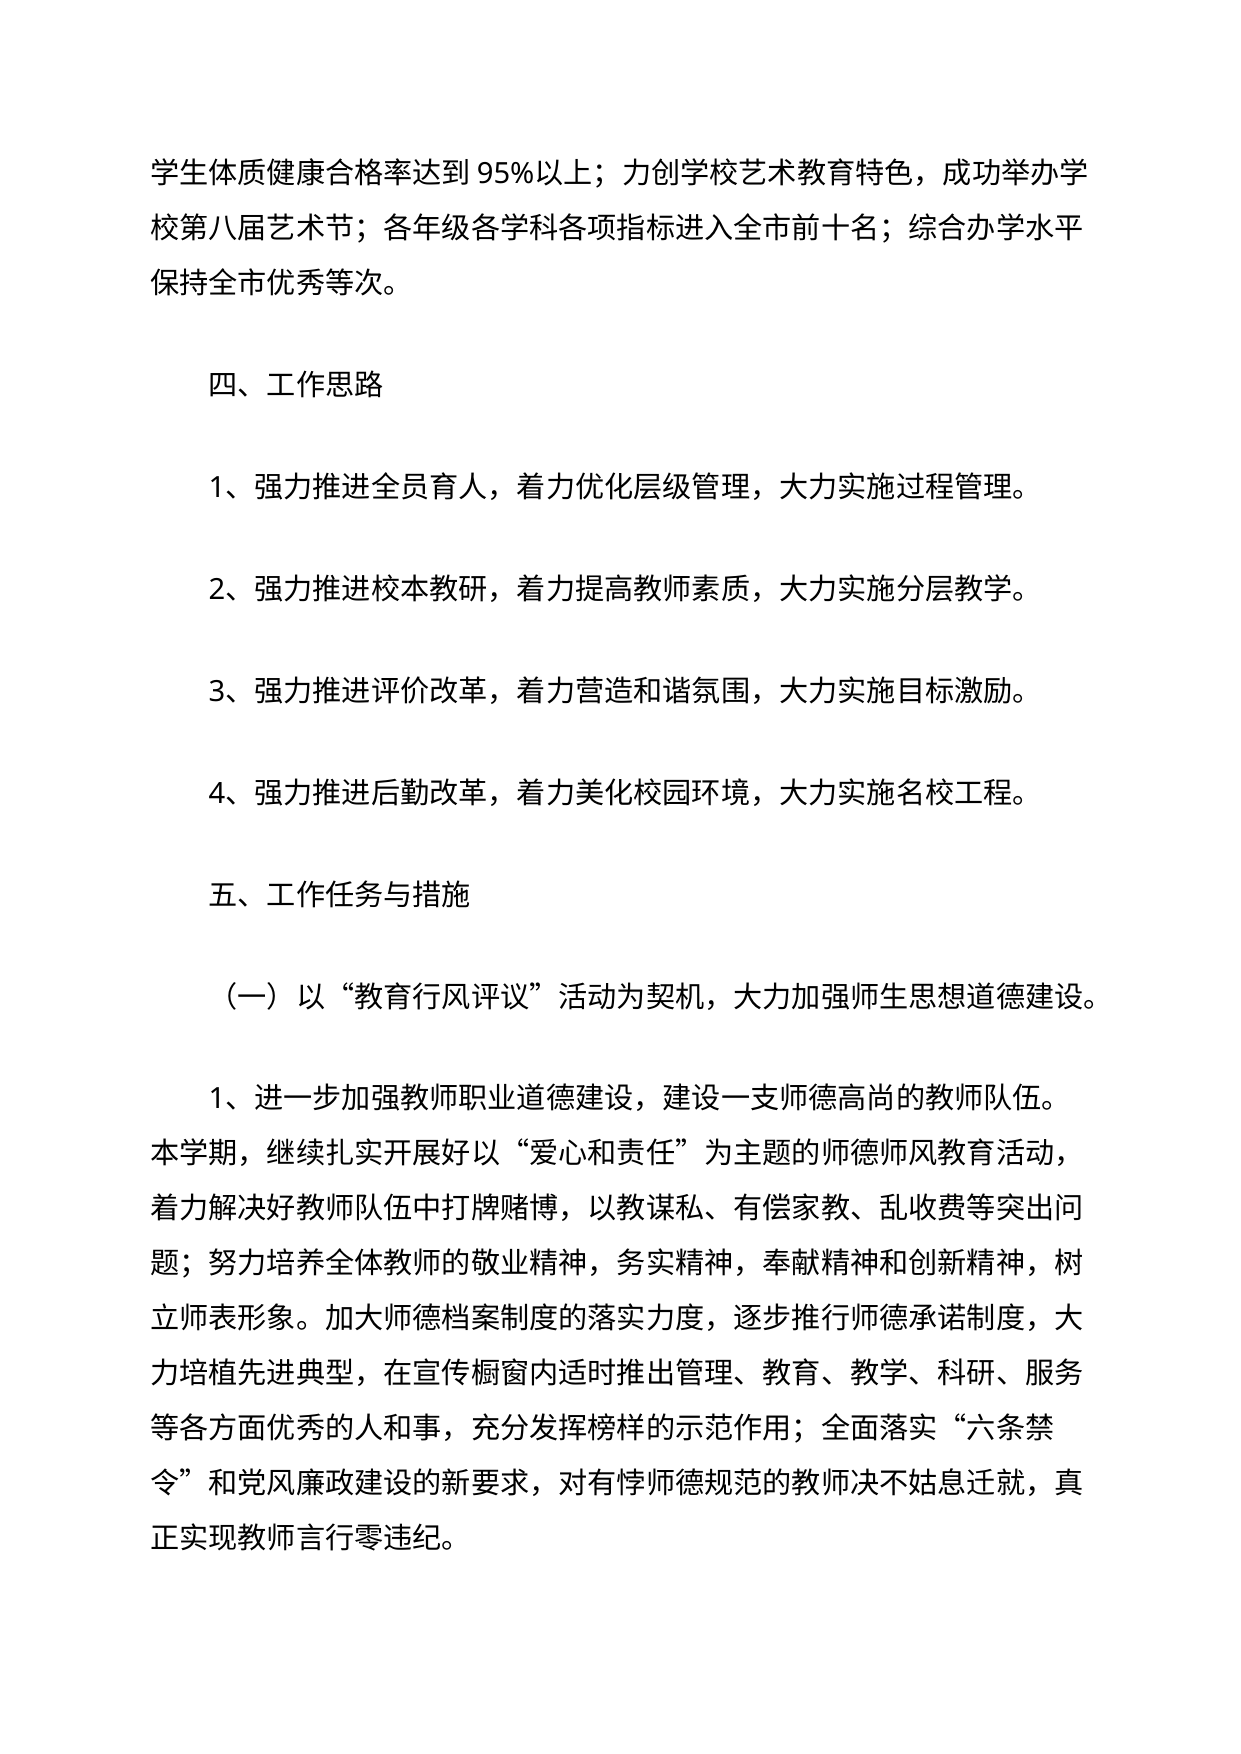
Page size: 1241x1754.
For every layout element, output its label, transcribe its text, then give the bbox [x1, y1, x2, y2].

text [150, 150, 1090, 302]
text 3、强力推进评价改革，着力营造和谐氛围，大力实施目标激励。 [150, 667, 1090, 710]
text 2、强力推进校本教研，着力提高教师素质，大力实施分层教学。 [150, 565, 1090, 608]
text 1、进一步加强教师职业道德建设，建设一支师德高尚的教师队伍。本学期，继续扎实开展好以“爱心和责任”为主题的师德师风教育活动，着力解决好教师队伍中打牌赌博，以教谋私、有偿家教、乱收费等突出问题；努力培养全体教师的敬业精神，务实精神，奉献精神和创新精神，树立师表形象。加大师德档案制度的落实力度，逐步推行师德承诺制度，大力培植先进典型，在宣传橱窗内适时推出管理、教育、教学、科研、服务等各方面优秀的人和事，充分发挥榜样的示范作用；全面落实“六条禁令”和党风廉政建设的新要求，对有悖师德规范的教师决不姑息迁就，真正实现教师言行零违纪。 [150, 1075, 1090, 1556]
text （一）以“教育行风评议”活动为契机，大力加强师生思想道德建设。 [150, 973, 1090, 1015]
text 四、工作思路 [150, 362, 1090, 404]
text 1、强力推进全员育人，着力优化层级管理，大力实施过程管理。 [150, 463, 1090, 506]
text 4、强力推进后勤改革，着力美化校园环境，大力实施名校工程。 [150, 769, 1090, 812]
text 五、工作任务与措施 [150, 871, 1090, 914]
